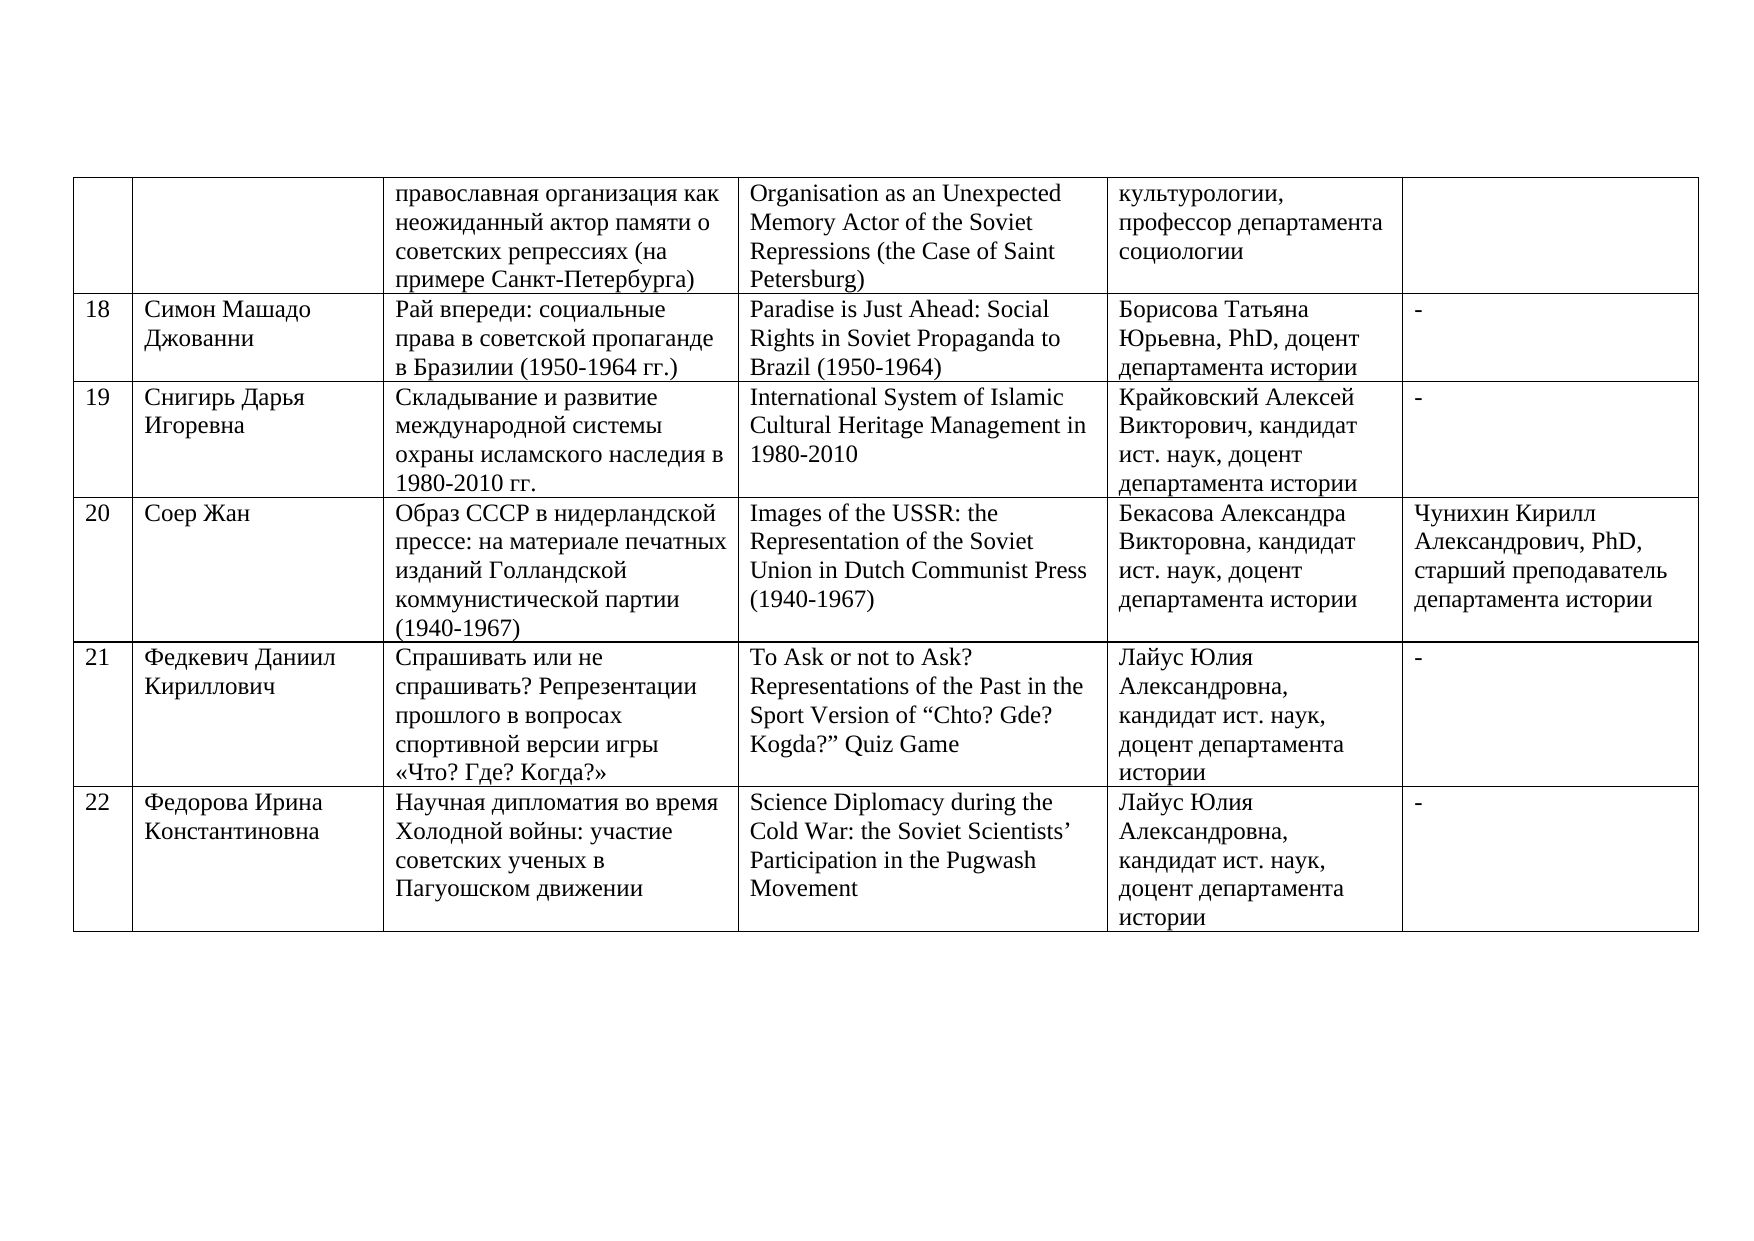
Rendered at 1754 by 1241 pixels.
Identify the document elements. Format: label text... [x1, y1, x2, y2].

table_cell Научная дипломатия во время Холодной войны: участие советских ученых в Пагуошском движении [384, 787, 738, 931]
table_cell - [1403, 643, 1698, 786]
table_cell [739, 178, 1107, 293]
table_cell 21 [74, 643, 132, 786]
table_cell Чунихин Кирилл Александрович, PhD, старший преподаватель департамента истории [1403, 498, 1698, 641]
table_cell - [1403, 787, 1698, 931]
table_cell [1108, 178, 1402, 293]
table_cell - [1403, 382, 1698, 497]
table_cell Симон Машадо Джованни [133, 294, 383, 381]
table_cell Лайус Юлия Александровна, кандидат ист. наук, доцент департамента истории [1108, 787, 1402, 931]
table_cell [384, 178, 738, 293]
table_cell Images of the USSR: the Representation of the Soviet Union in Dutch Communist Press (1940-1967) [739, 498, 1107, 641]
table_cell Федорова Ирина Константиновна [133, 787, 383, 931]
table_cell Борисова Татьяна Юрьевна, PhD, доцент департамента истории [1108, 294, 1402, 381]
table_cell Соер Жан [133, 498, 383, 641]
table_cell To Ask or not to Ask? Representations of the Past in the Sport Version of “Chto? Gde? Kogda?” Quiz Game [739, 643, 1107, 786]
table_cell International System of Islamic Cultural Heritage Management in 1980-2010 [739, 382, 1107, 497]
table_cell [133, 178, 383, 293]
table_cell 18 [74, 294, 132, 381]
table_cell Снигирь Дарья Игоревна [133, 382, 383, 497]
table_cell Рай впереди: социальные права в советской пропаганде в Бразилии (1950-1964 гг.) [384, 294, 738, 381]
table_cell - [1403, 294, 1698, 381]
table_cell 19 [74, 382, 132, 497]
table_cell 22 [74, 787, 132, 931]
table_cell 17 [74, 178, 132, 293]
table_cell 20 [74, 498, 132, 641]
table_cell Paradise is Just Ahead: Social Rights in Soviet Propaganda to Brazil (1950-1964) [739, 294, 1107, 381]
table_cell - [1403, 178, 1698, 293]
table_cell Образ СССР в нидерландской прессе: на материале печатных изданий Голландской коммунистической партии (1940-1967) [384, 498, 738, 641]
table_cell Крайковский Алексей Викторович, кандидат ист. наук, доцент департамента истории [1108, 382, 1402, 497]
table_cell Спрашивать или не спрашивать? Репрезентации прошлого в вопросах спортивной версии игры «Что? Где? Когда?» [384, 643, 738, 786]
table_cell Складывание и развитие международной системы охраны исламского наследия в 1980-2010 гг. [384, 382, 738, 497]
table_cell Science Diplomacy during the Cold War: the Soviet Scientists’ Participation in the Pugwash Movement [739, 787, 1107, 931]
table_cell Федкевич Даниил Кириллович [133, 643, 383, 786]
table_cell Лайус Юлия Александровна, кандидат ист. наук, доцент департамента истории [1108, 643, 1402, 786]
table_cell Бекасова Александра Викторовна, кандидат ист. наук, доцент департамента истории [1108, 498, 1402, 641]
